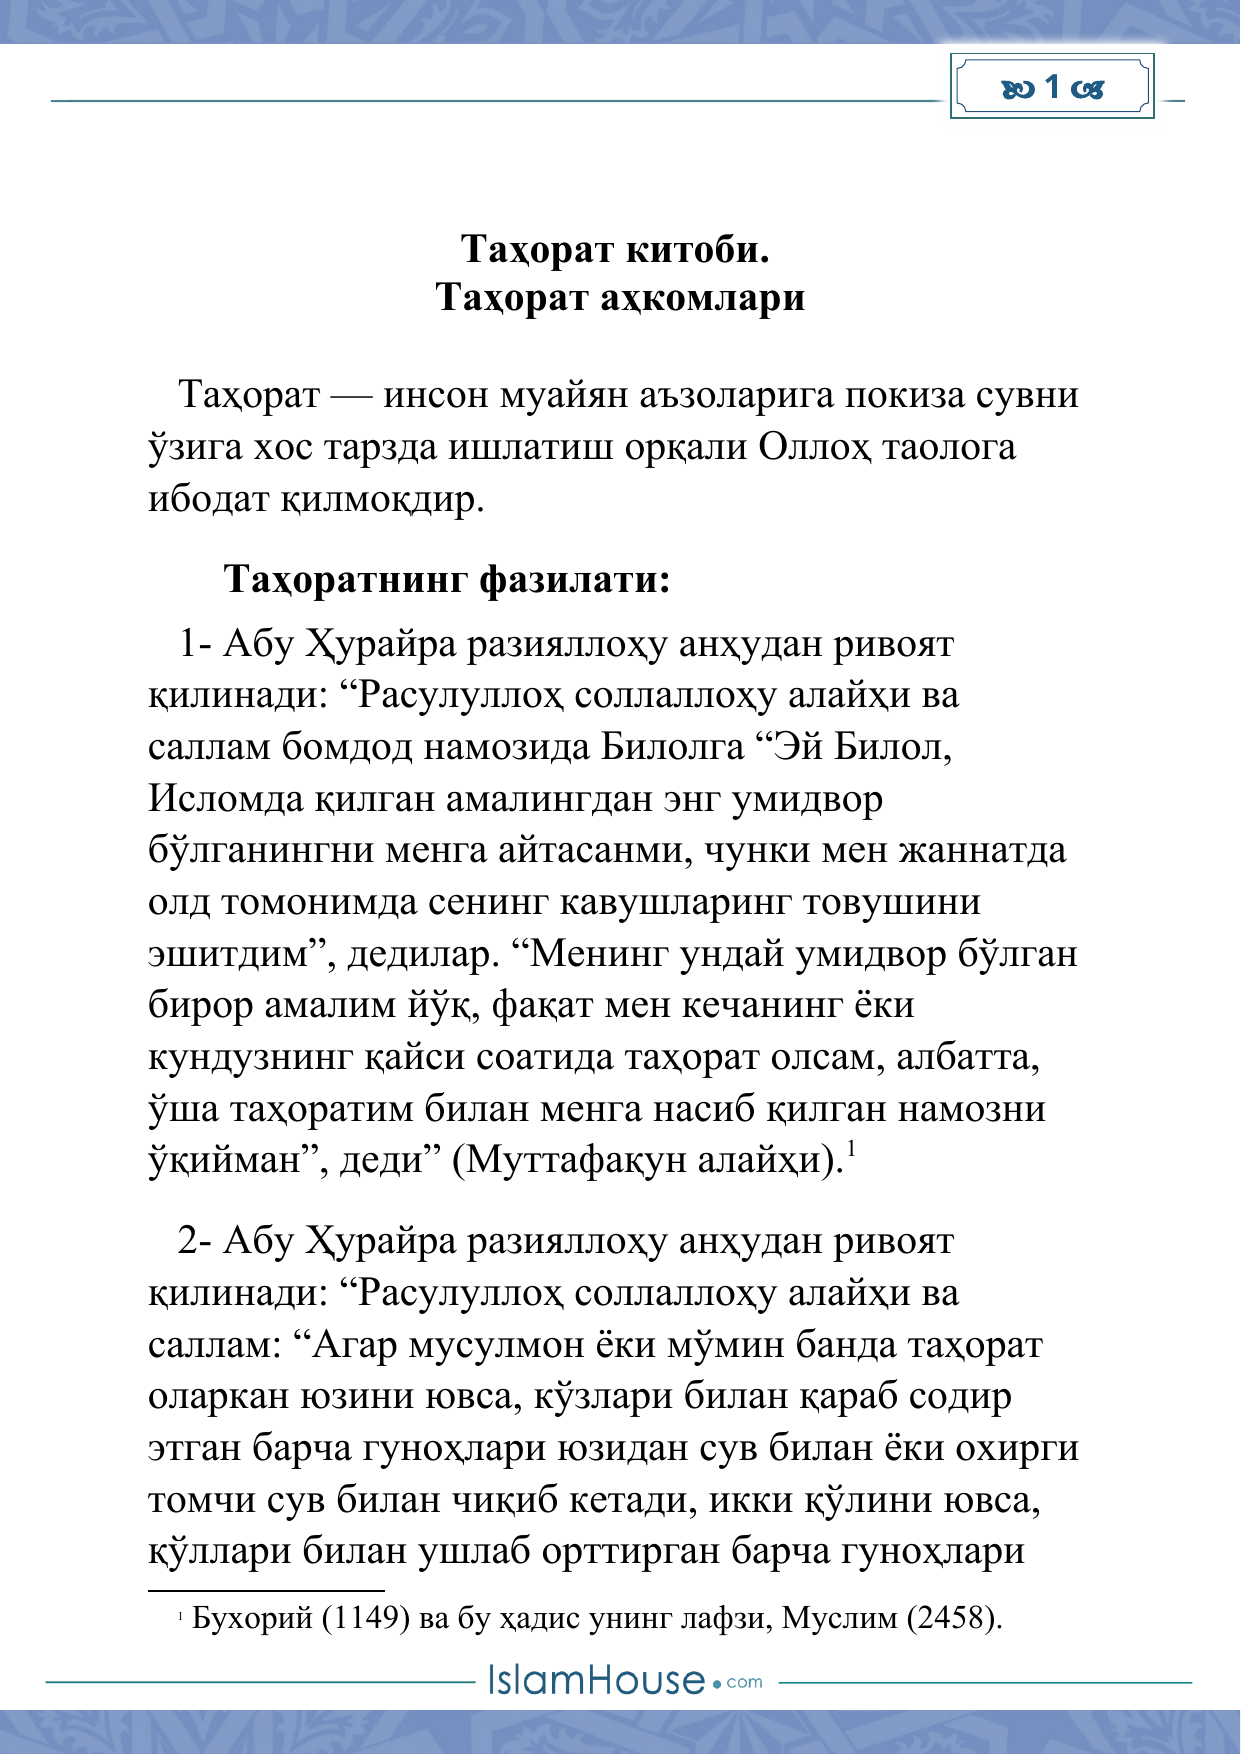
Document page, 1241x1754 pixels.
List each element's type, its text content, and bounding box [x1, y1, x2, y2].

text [148, 1215, 1092, 1573]
subtitle Таҳоратнинг фазилати: [148, 553, 1092, 601]
text 1- Абу Ҳурайра разияллоҳу анҳудан ривоят қилинади: “Расулуллоҳ соллаллоҳу алайҳи ва саллам бомдод намозида Билолга “Эй Билол, Исломда қилган амалингдан энг умидвор бўлганингни менга айтасанми, чунки мен жаннатда олд томонимда сенинг кавушларинг товушини эшитдим”, дедилар. “Менинг ундай умидвор бўлган бирор амалим йўқ, фақат мен кечанинг ёки кундузнинг қайси соатида таҳорат олсам, албатта, ўша таҳоратим билан менга насиб қилган намозни ўқийман”, деди” (Муттафақун алайҳи). [148, 617, 1092, 1182]
picture [36, 1656, 476, 1703]
subtitle Таҳорат китоби. Таҳорат аҳкомлари [148, 223, 1092, 319]
picture [480, 1658, 1193, 1702]
text Таҳорат — инсон муайян аъзоларига покиза сувни ўзига хос тарзда ишлатиш орқали Оллоҳ таолога ибодат қилмоқдир. [148, 369, 1092, 520]
